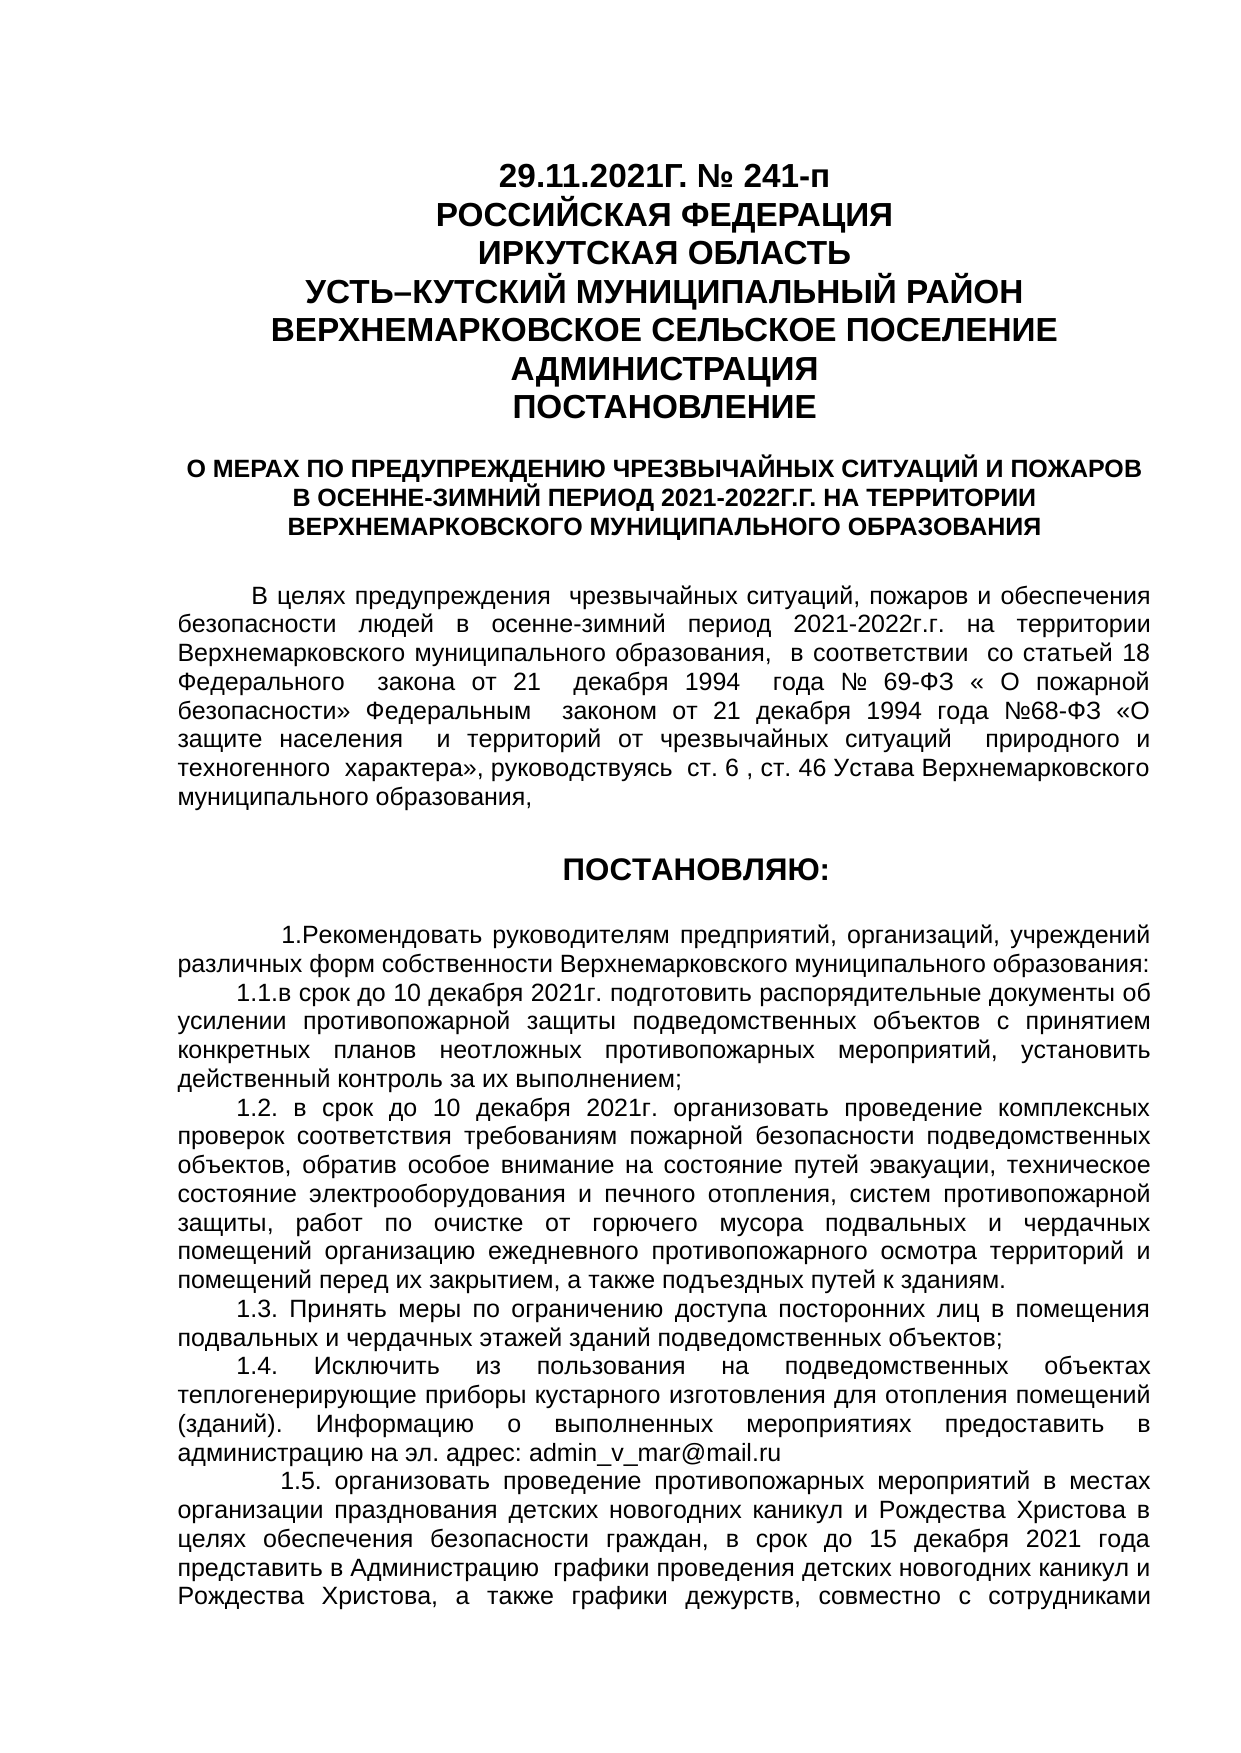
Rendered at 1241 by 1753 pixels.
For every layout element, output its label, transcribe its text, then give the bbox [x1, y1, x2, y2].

text 1.1.в срок до 10 декабря 2021г. подготовить распорядительные документы об усилении противопожарной защиты подведомственных объектов с принятием конкретных планов неотложных противопожарных мероприятий, установить действенный контроль за их выполнением; [177, 978, 1152, 1093]
text В целях предупреждения чрезвычайных ситуаций, пожаров и обеспечения безопасности людей в осенне-зимний период 2021-2022г.г. на территории Верхнемарковского муниципального образования, в соответствии со статьей 18 Федерального закона от 21 декабря 1994 года № 69-ФЗ « О пожарной безопасности» Федеральным законом от 21 декабря 1994 года №68-ФЗ «О защите населения и территорий от чрезвычайных ситуаций природного и техногенного характера», руководствуясь ст. 6 , ст. 46 Устава Верхнемарковского муниципального образования, [177, 581, 1152, 811]
text 1.2. в срок до 10 декабря 2021г. организовать проведение комплексных проверок соответствия требованиям пожарной безопасности подведомственных объектов, обратив особое внимание на состояние путей эвакуации, техническое состояние электрооборудования и печного отопления, систем противопожарной защиты, работ по очистке от горючего мусора подвальных и чердачных помещений организацию ежедневного противопожарного осмотра территорий и помещений перед их закрытием, а также подъездных путей к зданиям. [177, 1093, 1152, 1294]
text О МЕРАХ ПО ПРЕДУПРЕЖДЕНИЮ ЧРЕЗВЫЧАЙНЫХ СИТУАЦИЙ И ПОЖАРОВ В ОСЕННЕ-ЗИМНИЙ ПЕРИОД 2021-2022Г.Г. НА ТЕРРИТОРИИ ВЕРХНЕМАРКОВСКОГО МУНИЦИПАЛЬНОГО ОБРАЗОВАНИЯ [177, 454, 1152, 541]
text ПОСТАНОВЛЕНИЕ [177, 387, 1152, 426]
text ВЕРХНЕМАРКОВСКОЕ СЕЛЬСКОЕ ПОСЕЛЕНИЕ [177, 310, 1152, 349]
text 29.11.2021Г. № 241-п [177, 157, 1152, 195]
text УСТЬ–КУТСКИЙ МУНИЦИПАЛЬНЫЙ РАЙОН [177, 272, 1152, 310]
text АДМИНИСТРАЦИЯ [177, 349, 1152, 387]
text ПОСТАНОВЛЯЮ: [177, 851, 1152, 887]
text 1.3. Принять меры по ограничению доступа посторонних лиц в помещения подвальных и чердачных этажей зданий подведомственных объектов; [177, 1294, 1152, 1351]
text 1.Рекомендовать руководителям предприятий, организаций, учреждений различных форм собственности Верхнемарковского муниципального образования: [177, 920, 1152, 978]
text ИРКУТСКАЯ ОБЛАСТЬ [177, 233, 1152, 272]
text РОССИЙСКАЯ ФЕДЕРАЦИЯ [177, 195, 1152, 233]
text 1.4. Исключить из пользования на подведомственных объектах теплогенерирующие приборы кустарного изготовления для отопления помещений (зданий). Информацию о выполненных мероприятиях предоставить в администрацию на эл. адрес: admin_v_mar@mail.ru [177, 1351, 1152, 1466]
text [177, 1466, 1152, 1610]
